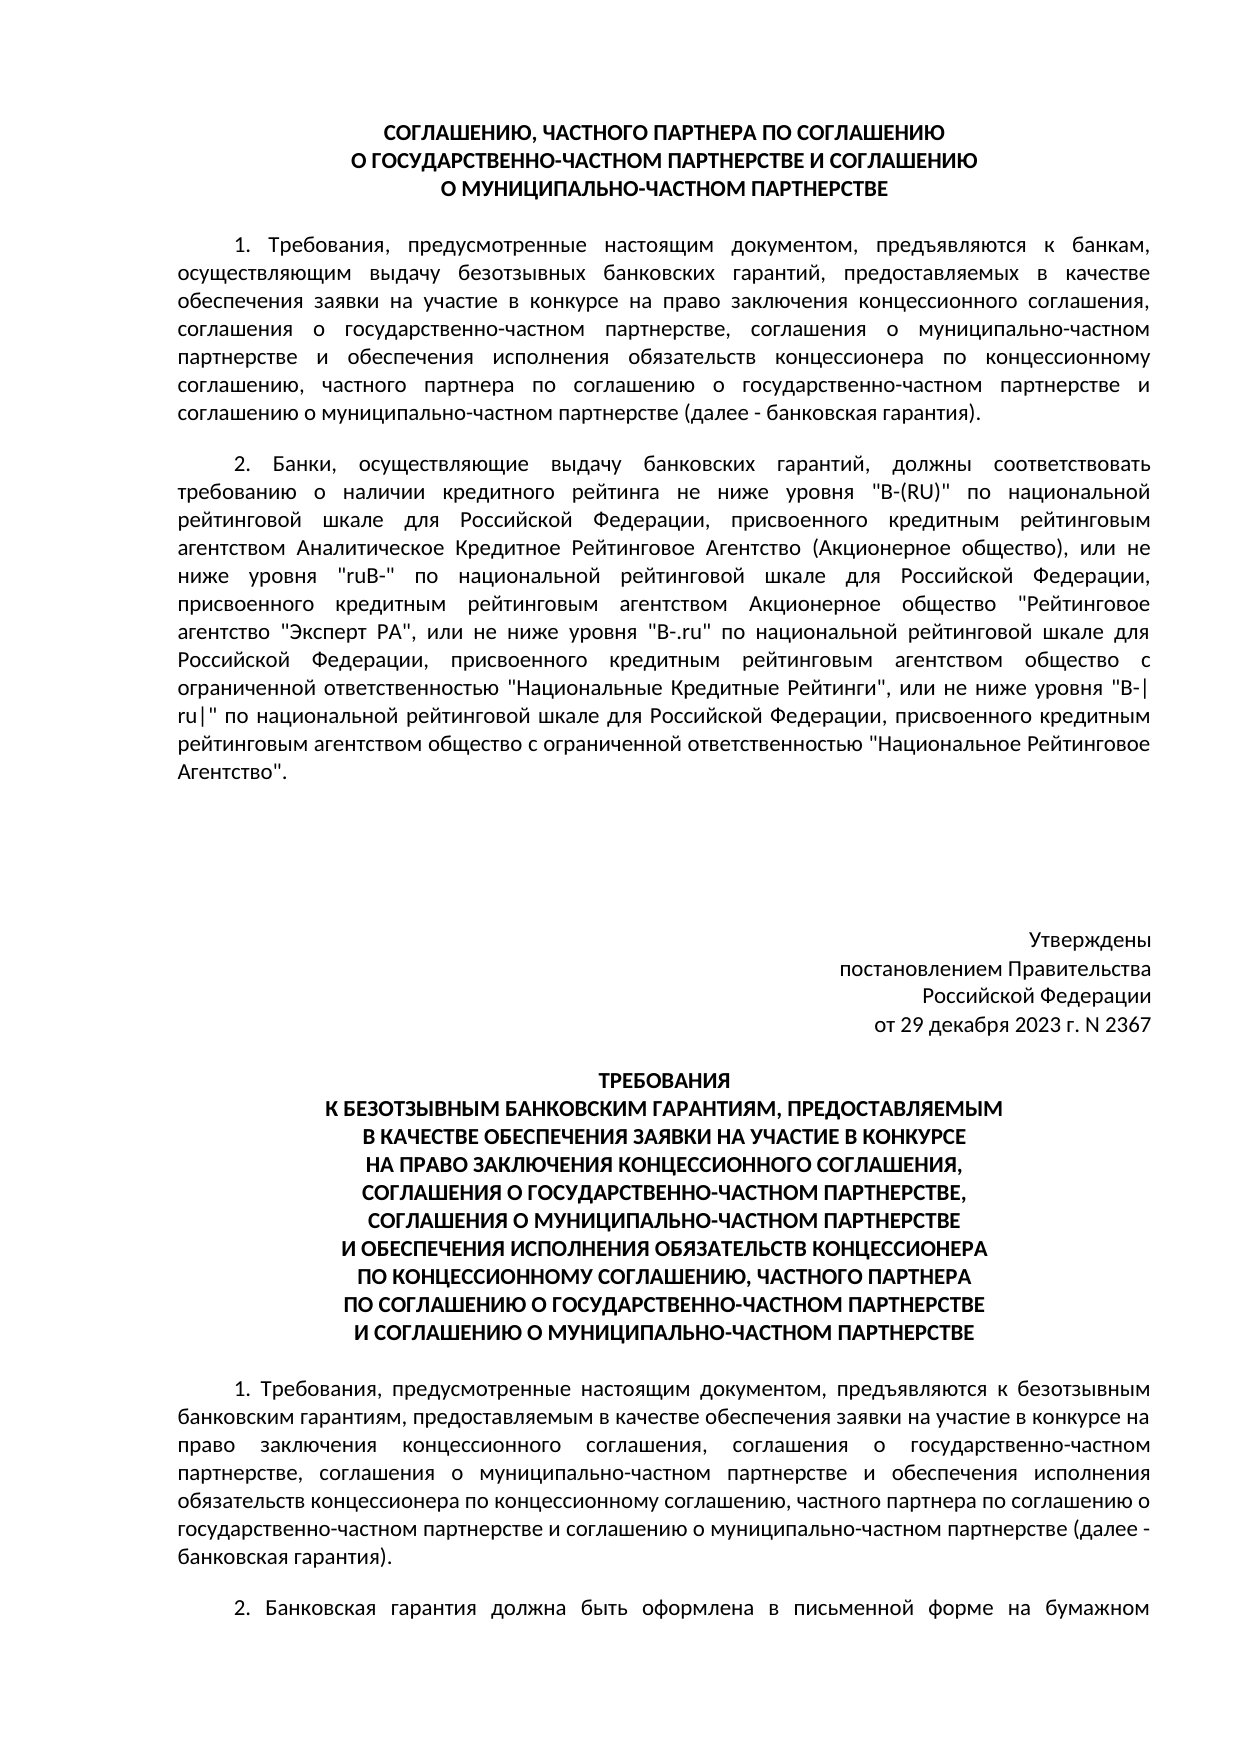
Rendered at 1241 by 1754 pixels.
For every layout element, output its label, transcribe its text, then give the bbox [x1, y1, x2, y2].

text постановлением Правительства [177, 954, 1152, 982]
text 1. Требования, предусмотренные настоящим документом, предъявляются к банкам, осуществляющим выдачу безотзывных банковских гарантий, предоставляемых в качестве обеспечения заявки на участие в конкурсе на право заключения концессионного соглашения, соглашения о государственно-частном партнерстве, соглашения о муниципально-частном партнерстве и обеспечения исполнения обязательств концессионера по концессионному соглашению, частного партнера по соглашению о государственно-частном партнерстве и соглашению о муниципально-частном партнерстве (далее - банковская гарантия). [177, 230, 1152, 426]
text Российской Федерации [177, 982, 1152, 1010]
text 2. Банки, осуществляющие выдачу банковских гарантий, должны соответствовать требованию о наличии кредитного рейтинга не ниже уровня "B-(RU)" по национальной рейтинговой шкале для Российской Федерации, присвоенного кредитным рейтинговым агентством Аналитическое Кредитное Рейтинговое Агентство (Акционерное общество), или не ниже уровня "ruB-" по национальной рейтинговой шкале для Российской Федерации, присвоенного кредитным рейтинговым агентством Акционерное общество "Рейтинговое агентство "Эксперт РА", или не ниже уровня "B-.ru" по национальной рейтинговой шкале для Российской Федерации, присвоенного кредитным рейтинговым агентством общество с ограниченной ответственностью "Национальные Кредитные Рейтинги", или не ниже уровня "B-|ru|" по национальной рейтинговой шкале для Российской Федерации, присвоенного кредитным рейтинговым агентством общество с ограниченной ответственностью "Национальное Рейтинговое Агентство". [177, 449, 1152, 786]
title О ГОСУДАРСТВЕННО-ЧАСТНОМ ПАРТНЕРСТВЕ И СОГЛАШЕНИЮ [177, 146, 1152, 174]
title К БЕЗОТЗЫВНЫМ БАНКОВСКИМ ГАРАНТИЯМ, ПРЕДОСТАВЛЯЕМЫМ [177, 1094, 1152, 1122]
text 1. Требования, предусмотренные настоящим документом, предъявляются к безотзывным банковским гарантиям, предоставляемым в качестве обеспечения заявки на участие в конкурсе на право заключения концессионного соглашения, соглашения о государственно-частном партнерстве, соглашения о муниципально-частном партнерстве и обеспечения исполнения обязательств концессионера по концессионному соглашению, частного партнера по соглашению о государственно-частном партнерстве и соглашению о муниципально-частном партнерстве (далее - банковская гарантия). [177, 1374, 1152, 1570]
title И СОГЛАШЕНИЮ О МУНИЦИПАЛЬНО-ЧАСТНОМ ПАРТНЕРСТВЕ [177, 1318, 1152, 1346]
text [177, 1593, 1152, 1621]
title ПО СОГЛАШЕНИЮ О ГОСУДАРСТВЕННО-ЧАСТНОМ ПАРТНЕРСТВЕ [177, 1290, 1152, 1318]
title СОГЛАШЕНИЯ О ГОСУДАРСТВЕННО-ЧАСТНОМ ПАРТНЕРСТВЕ, [177, 1178, 1152, 1206]
title ПО КОНЦЕССИОННОМУ СОГЛАШЕНИЮ, ЧАСТНОГО ПАРТНЕРА [177, 1262, 1152, 1290]
title И ОБЕСПЕЧЕНИЯ ИСПОЛНЕНИЯ ОБЯЗАТЕЛЬСТВ КОНЦЕССИОНЕРА [177, 1234, 1152, 1262]
title НА ПРАВО ЗАКЛЮЧЕНИЯ КОНЦЕССИОННОГО СОГЛАШЕНИЯ, [177, 1150, 1152, 1178]
title ТРЕБОВАНИЯ [177, 1066, 1152, 1094]
title О МУНИЦИПАЛЬНО-ЧАСТНОМ ПАРТНЕРСТВЕ [177, 174, 1152, 202]
text от 29 декабря 2023 г. N 2367 [177, 1010, 1152, 1038]
title СОГЛАШЕНИЮ, ЧАСТНОГО ПАРТНЕРА ПО СОГЛАШЕНИЮ [177, 118, 1152, 146]
text Утверждены [177, 926, 1152, 954]
title В КАЧЕСТВЕ ОБЕСПЕЧЕНИЯ ЗАЯВКИ НА УЧАСТИЕ В КОНКУРСЕ [177, 1122, 1152, 1150]
title СОГЛАШЕНИЯ О МУНИЦИПАЛЬНО-ЧАСТНОМ ПАРТНЕРСТВЕ [177, 1206, 1152, 1234]
